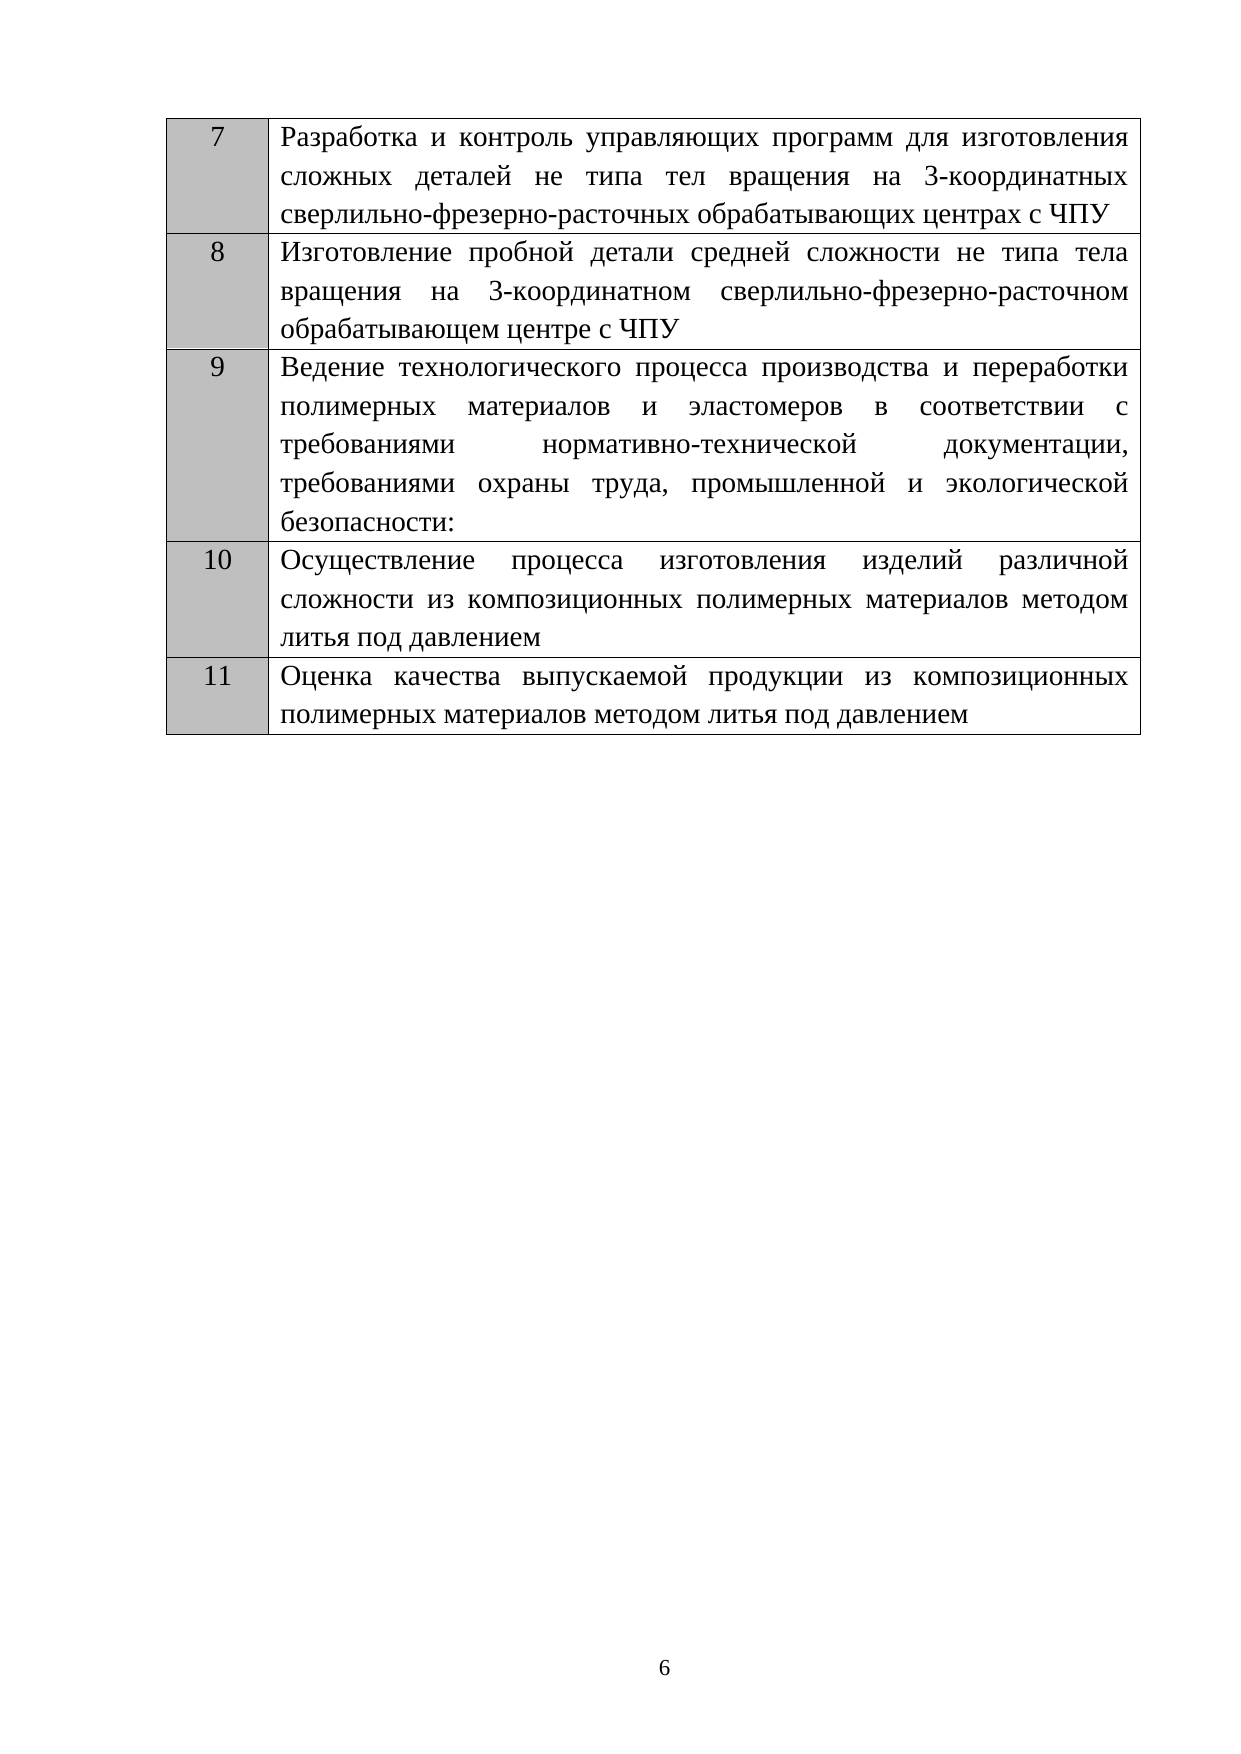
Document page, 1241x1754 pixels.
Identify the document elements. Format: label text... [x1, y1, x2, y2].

table_cell 7 [167, 119, 268, 233]
table_cell Осуществление процесса изготовления изделий различной сложности из композиционных полимерных материалов методом литья под давлением [269, 542, 1140, 657]
table_cell Разработка и контроль управляющих программ для изготовления сложных деталей не типа тел вращения на 3-координатных сверлильно-фрезерно-расточных обрабатывающих центрах с ЧПУ [269, 119, 1140, 233]
table_cell 8 [167, 234, 268, 348]
table_cell Оценка качества выпускаемой продукции из композиционных полимерных материалов методом литья под давлением [269, 658, 1140, 734]
table_cell Изготовление пробной детали средней сложности не типа тела вращения на 3-координатном сверлильно-фрезерно-расточном обрабатывающем центре с ЧПУ [269, 234, 1140, 348]
table_cell Ведение технологического процесса производства и переработки полимерных материалов и эластомеров в соответствии с требованиями нормативно-технической документации, требованиями охраны труда, промышленной и экологической безопасности: [269, 350, 1140, 541]
table_cell 9 [167, 350, 268, 541]
table_cell 10 [167, 542, 268, 657]
table_cell 11 [167, 658, 268, 734]
